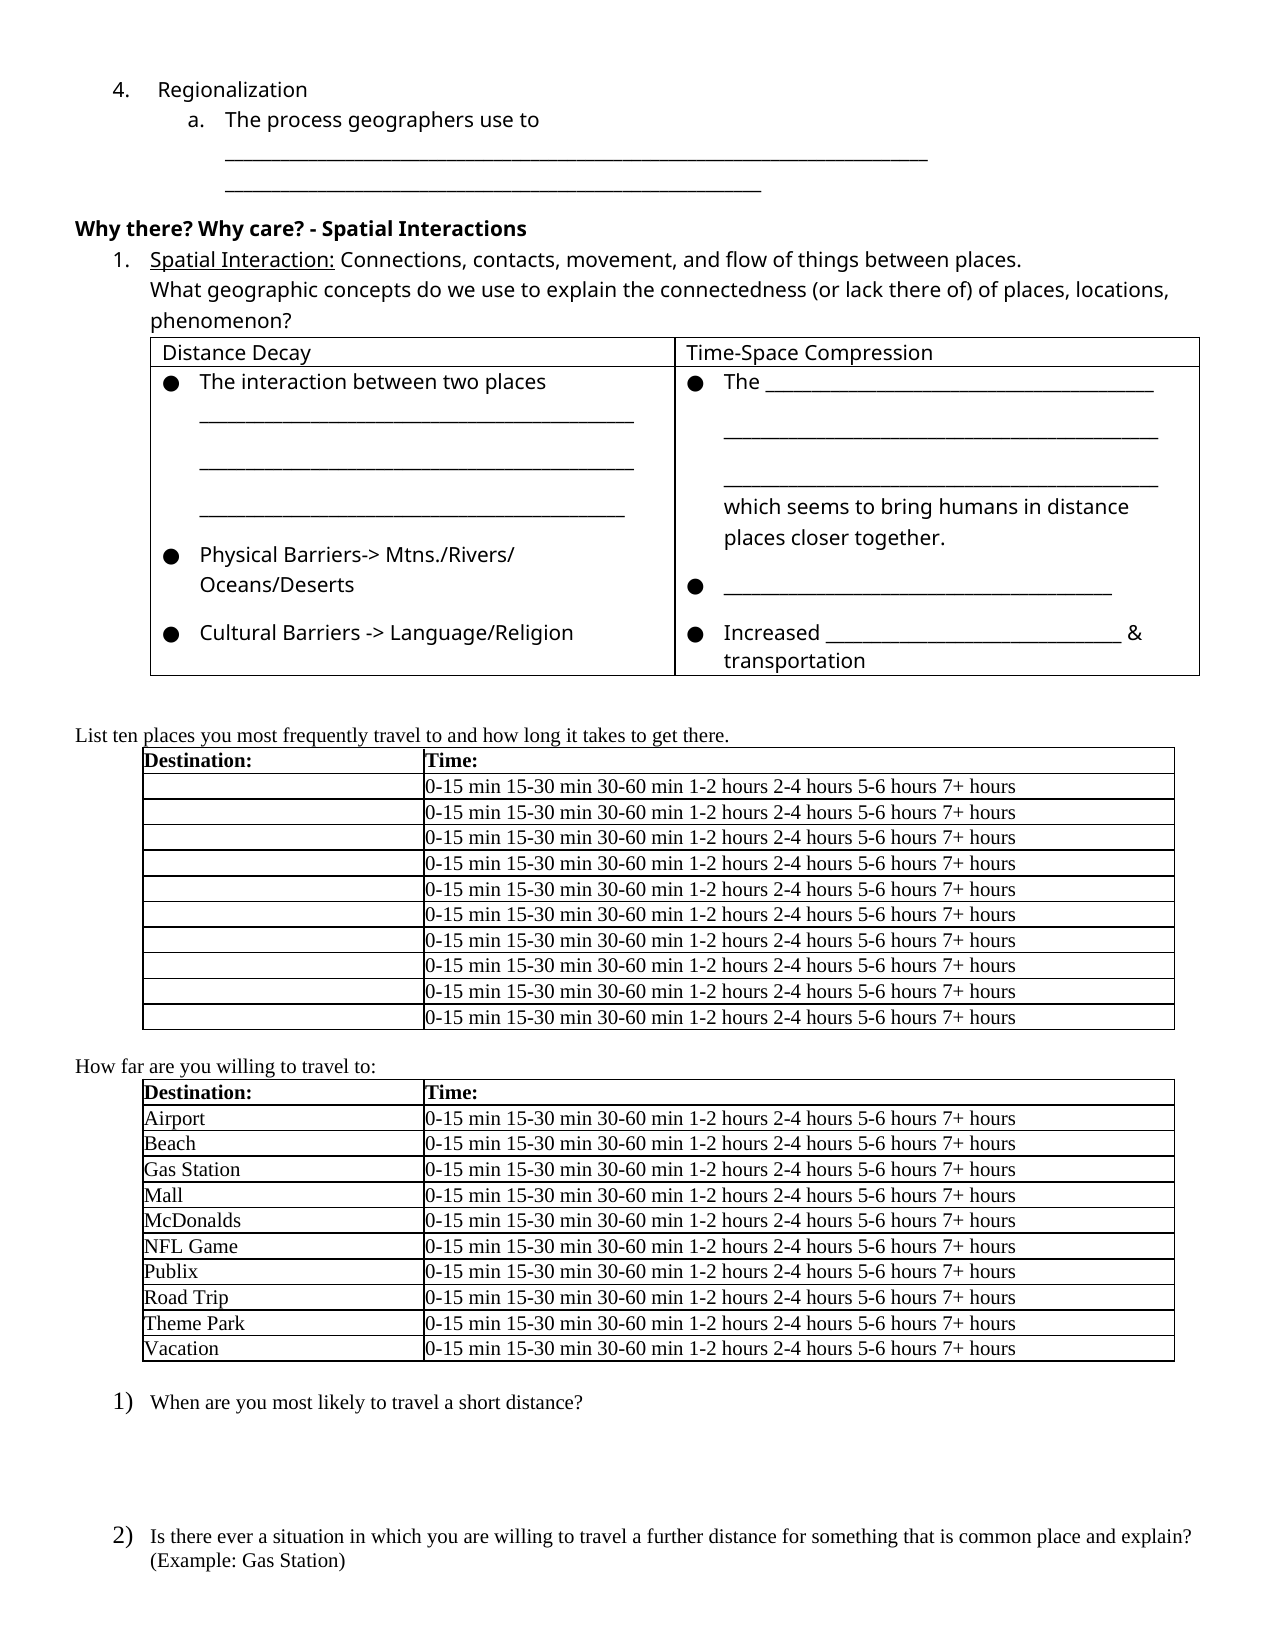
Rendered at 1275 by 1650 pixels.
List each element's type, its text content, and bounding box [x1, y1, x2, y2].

table_cell 0-15 min 15-30 min 30-60 min 1-2 hours 2-4 hours 5-6 hours 7+ hours [425, 774, 1174, 798]
table_cell [144, 774, 423, 798]
table_cell [144, 928, 423, 952]
table_cell Beach [144, 1131, 423, 1155]
list __________________________________________________________ [225, 167, 1200, 195]
table_cell 0-15 min 15-30 min 30-60 min 1-2 hours 2-4 hours 5-6 hours 7+ hours [425, 1260, 1174, 1283]
table_cell [144, 953, 423, 977]
table_cell 0-15 min 15-30 min 30-60 min 1-2 hours 2-4 hours 5-6 hours 7+ hours [425, 902, 1174, 926]
text Why there? Why care? - Spatial Interactions [75, 214, 1200, 243]
table_header Time: [425, 748, 1174, 772]
table_cell 0-15 min 15-30 min 30-60 min 1-2 hours 2-4 hours 5-6 hours 7+ hours [425, 1106, 1174, 1130]
table_cell 0-15 min 15-30 min 30-60 min 1-2 hours 2-4 hours 5-6 hours 7+ hours [425, 1285, 1174, 1309]
table_header Destination: [144, 748, 424, 772]
table_cell Theme Park [144, 1311, 423, 1335]
text What geographic concepts do we use to explain the connectedness (or lack there of) of places, locations, phenomenon? [150, 275, 1200, 334]
table_cell 0-15 min 15-30 min 30-60 min 1-2 hours 2-4 hours 5-6 hours 7+ hours [425, 1157, 1174, 1181]
table_cell Airport [144, 1106, 423, 1130]
list When are you most likely to travel a short distance? [112, 1386, 1200, 1415]
table_header Time-Space Compression [676, 338, 1199, 366]
table_header Destination: [144, 1080, 423, 1104]
table_cell 0-15 min 15-30 min 30-60 min 1-2 hours 2-4 hours 5-6 hours 7+ hours [425, 979, 1174, 1003]
table_cell 0-15 min 15-30 min 30-60 min 1-2 hours 2-4 hours 5-6 hours 7+ hours [425, 877, 1174, 901]
table_cell Road Trip [144, 1285, 423, 1309]
table_cell 0-15 min 15-30 min 30-60 min 1-2 hours 2-4 hours 5-6 hours 7+ hours [425, 1183, 1174, 1207]
list Is there ever a situation in which you are willing to travel a further distance for something that is common place and explain? (Example: Gas Station) [112, 1520, 1200, 1572]
table_cell NFL Game [144, 1234, 423, 1258]
table_cell [144, 1005, 423, 1029]
table_cell [144, 877, 423, 901]
table_cell 0-15 min 15-30 min 30-60 min 1-2 hours 2-4 hours 5-6 hours 7+ hours [425, 1208, 1174, 1232]
table_cell 0-15 min 15-30 min 30-60 min 1-2 hours 2-4 hours 5-6 hours 7+ hours [425, 800, 1174, 824]
table_cell Gas Station [144, 1157, 423, 1181]
table_cell 0-15 min 15-30 min 30-60 min 1-2 hours 2-4 hours 5-6 hours 7+ hours [425, 1131, 1174, 1155]
table_cell [144, 800, 423, 824]
table_cell 0-15 min 15-30 min 30-60 min 1-2 hours 2-4 hours 5-6 hours 7+ hours [425, 825, 1174, 849]
table_cell [144, 902, 423, 926]
table_cell [144, 825, 423, 849]
list Regionalization [112, 75, 1200, 103]
table_cell 0-15 min 15-30 min 30-60 min 1-2 hours 2-4 hours 5-6 hours 7+ hours [425, 953, 1174, 977]
table_header Distance Decay [151, 338, 674, 366]
text How far are you willing to travel to: [75, 1054, 1200, 1078]
table_cell 0-15 min 15-30 min 30-60 min 1-2 hours 2-4 hours 5-6 hours 7+ hours [425, 851, 1174, 875]
table_cell 0-15 min 15-30 min 30-60 min 1-2 hours 2-4 hours 5-6 hours 7+ hours [425, 1005, 1174, 1029]
text List ten places you most frequently travel to and how long it takes to get there. [75, 723, 1200, 747]
table_cell 0-15 min 15-30 min 30-60 min 1-2 hours 2-4 hours 5-6 hours 7+ hours [425, 928, 1174, 952]
table_cell 0-15 min 15-30 min 30-60 min 1-2 hours 2-4 hours 5-6 hours 7+ hours [425, 1311, 1174, 1335]
table_cell 0-15 min 15-30 min 30-60 min 1-2 hours 2-4 hours 5-6 hours 7+ hours [425, 1234, 1174, 1258]
list Spatial Interaction: Connections, contacts, movement, and flow of things between places. [112, 245, 1200, 273]
table_cell The __________________________________________ _______________________________________________ _______________________________________________ which seems to bring humans in distance places closer together. __________________________________________ Increased ________________________________ & transportation [676, 367, 1199, 674]
table_cell Mall [144, 1183, 423, 1207]
table_cell [144, 979, 423, 1003]
table_cell McDonalds [144, 1208, 423, 1232]
table_cell Publix [144, 1260, 423, 1283]
table_header Time: [425, 1080, 1174, 1104]
list The process geographers use to ____________________________________________________________________________ [187, 106, 1200, 165]
table_cell Vacation [144, 1336, 423, 1360]
table_cell [144, 851, 423, 875]
table_cell 0-15 min 15-30 min 30-60 min 1-2 hours 2-4 hours 5-6 hours 7+ hours [425, 1336, 1174, 1360]
table_cell The interaction between two places _______________________________________________ _______________________________________________ ______________________________________________ Physical Barriers-> Mtns./Rivers/ Oceans/Deserts Cultural Barriers -> Language/Religion [151, 367, 674, 674]
